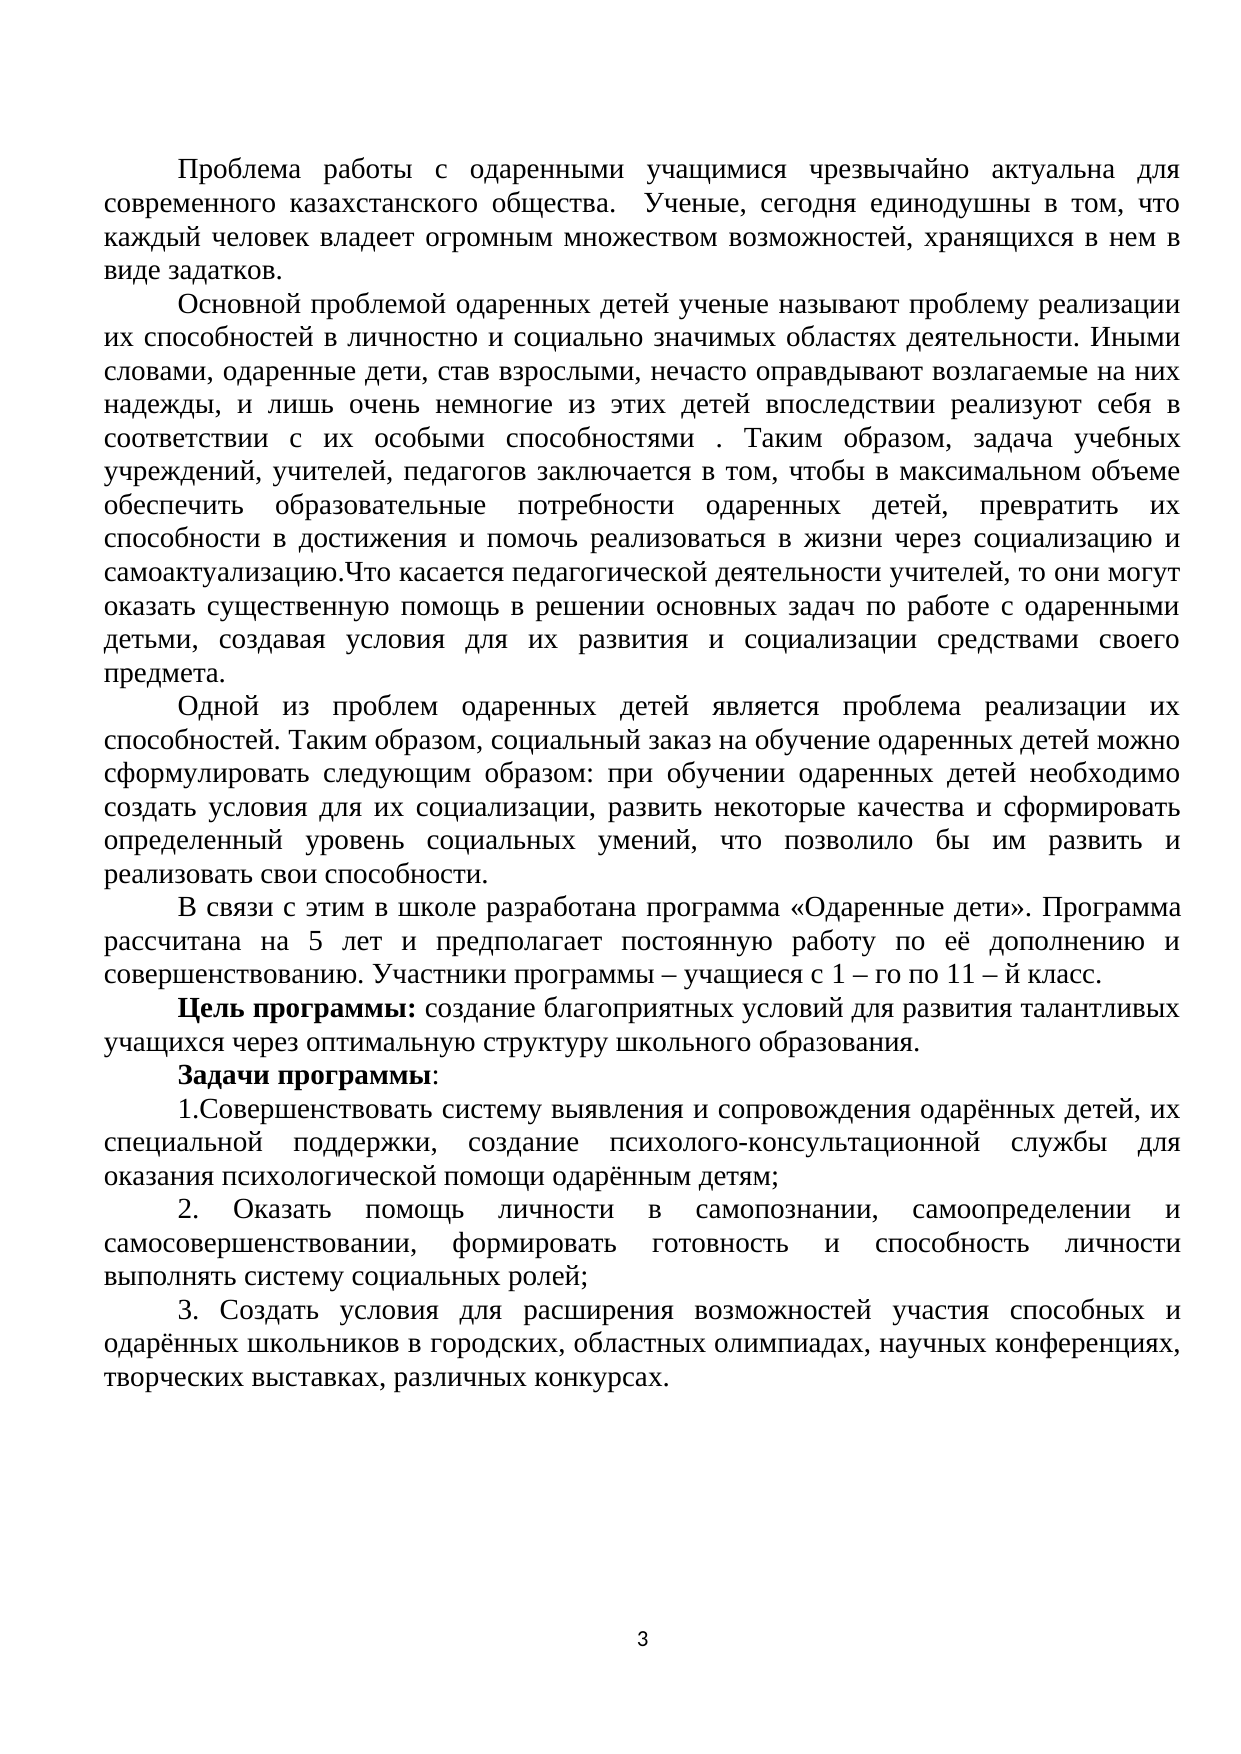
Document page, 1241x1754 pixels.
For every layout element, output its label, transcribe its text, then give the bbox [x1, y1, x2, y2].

text 3. Создать условия для расширения возможностей участия способных и одарённых школьников в городских, областных олимпиадах, научных конференциях, творческих выставках, различных конкурсах. [103, 1292, 1181, 1393]
text Одной из проблем одаренных детей является проблема реализации их способностей. Таким образом, социальный заказ на обучение одаренных детей можно сформулировать следующим образом: при обучении одаренных детей необходимо создать условия для их социализации, развить некоторые качества и сформировать определенный уровень социальных умений, что позволило бы им развить и реализовать свои способности. [103, 688, 1181, 889]
text Задачи программы: [103, 1057, 1181, 1091]
text Основной проблемой одаренных детей ученые называют проблему реализации их способностей в личностно и социально значимых областях деятельности. Иными словами, одаренные дети, став взрослыми, нечасто оправдывают возлагаемые на них надежды, и лишь очень немногие из этих детей впоследствии реализуют себя в соответствии с их особыми способностями . Таким образом, задача учебных учреждений, учителей, педагогов заключается в том, чтобы в максимальном объеме обеспечить образовательные потребности одаренных детей, превратить их способности в достижения и помочь реализоваться в жизни через социализацию и самоактуализацию.Что касается педагогической деятельности учителей, то они могут оказать существенную помощь в решении основных задач по работе с одаренными детьми, создавая условия для их развития и социализации средствами своего предмета. [103, 286, 1181, 688]
text 1.Совершенствовать систему выявления и сопровождения одарённых детей, их специальной поддержки, создание психолого-консультационной службы для оказания психологической помощи одарённым детям; [103, 1091, 1181, 1191]
text 2. Оказать помощь личности в самопознании, самоопределении и самосовершенствовании, формировать готовность и способность личности выполнять систему социальных ролей; [103, 1191, 1181, 1292]
text Проблема работы с одаренными учащимися чрезвычайно актуальна для современного казахстанского общества. Ученые, сегодня единодушны в том, что каждый человек владеет огромным множеством возможностей, хранящихся в нем в виде задатков. [103, 152, 1181, 286]
text В связи с этим в школе разработана программа «Одаренные дети». Программа рассчитана на 5 лет и предполагает постоянную работу по её дополнению и совершенствованию. Участники программы – учащиеся с 1 – го по 11 – й класс. [103, 889, 1181, 990]
text Цель программы: создание благоприятных условий для развития талантливых учащихся через оптимальную структуру школьного образования. [103, 990, 1181, 1057]
